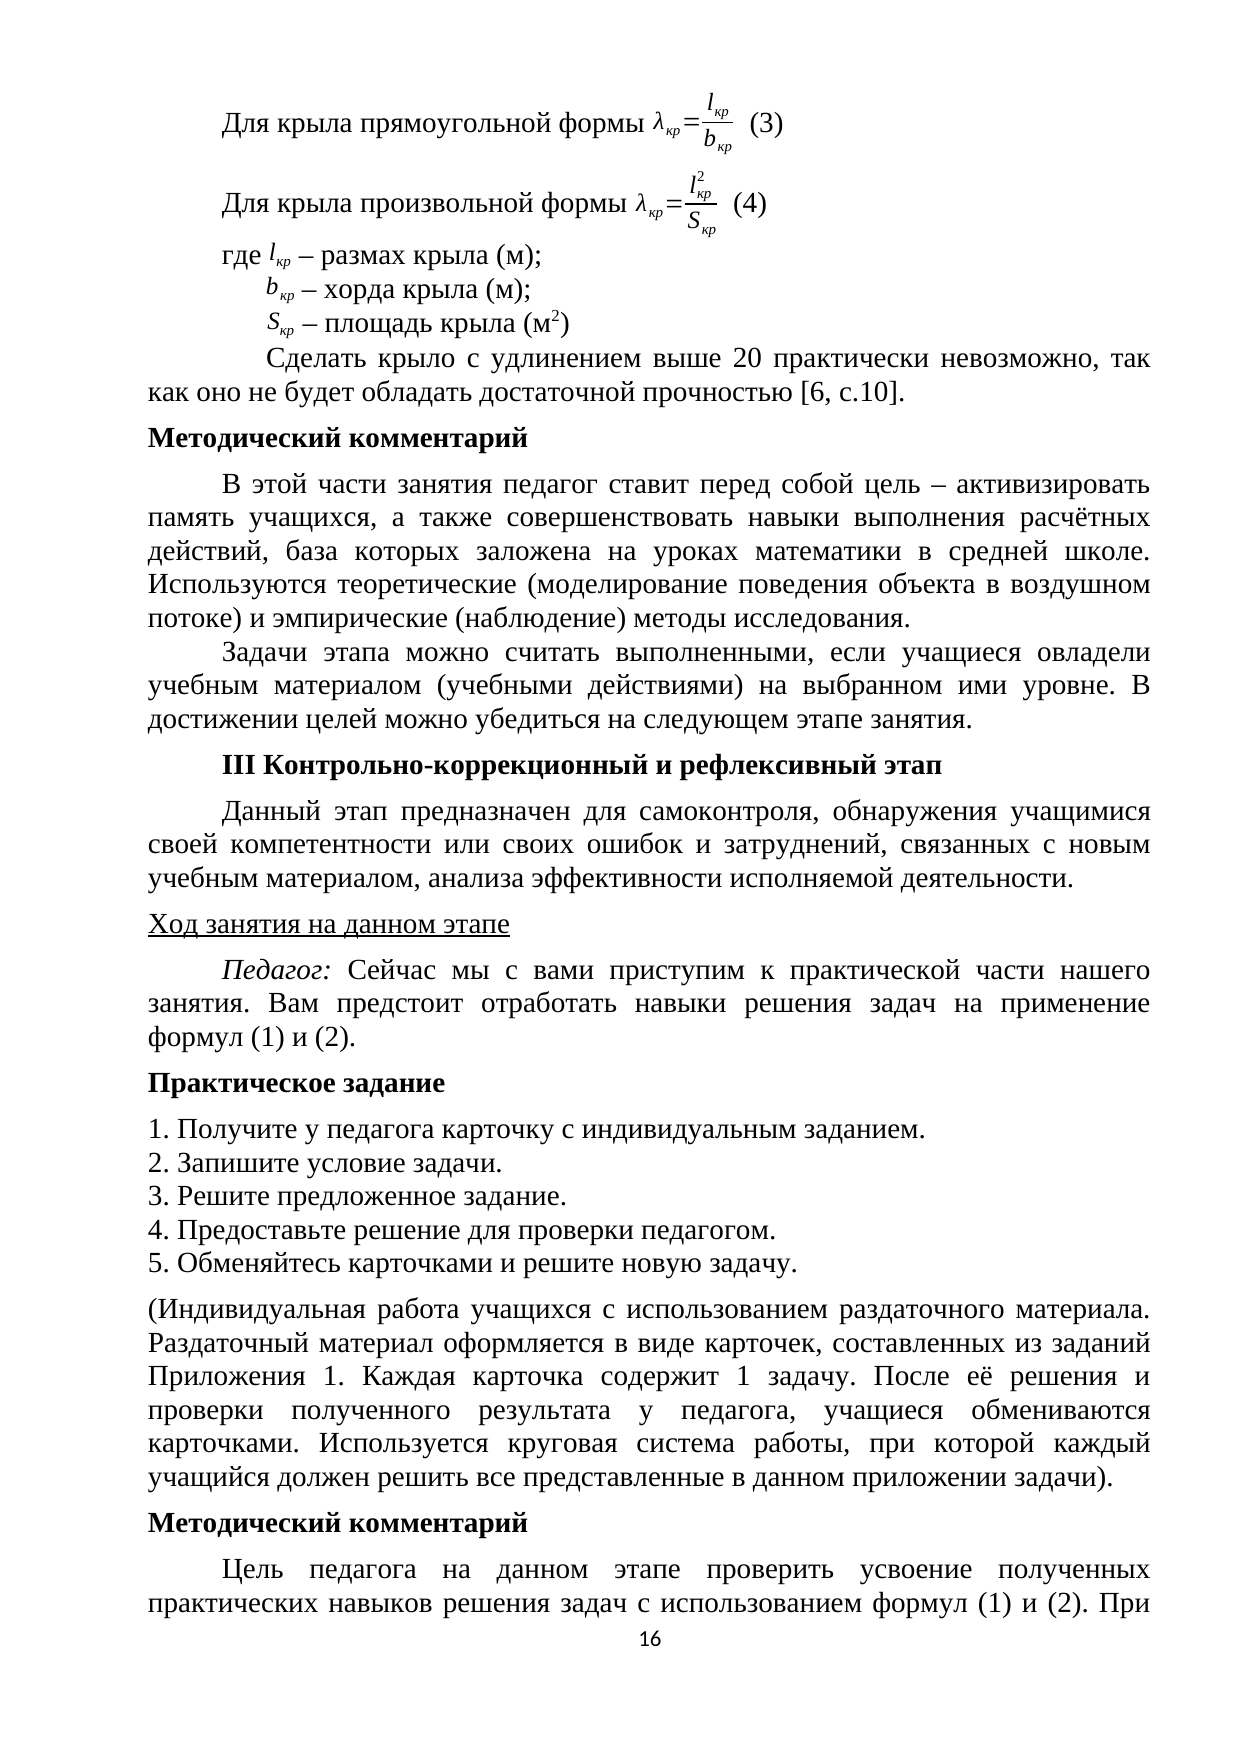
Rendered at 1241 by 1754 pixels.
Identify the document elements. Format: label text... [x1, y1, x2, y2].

text (Индивидуальная работа учащихся с использованием раздаточного материала. Раздаточный материал оформляется в виде карточек, составленных из заданий Приложения 1. Каждая карточка содержит 1 задачу. После её решения и проверки полученного результата у педагога, учащиеся обмениваются карточками. Используется круговая система работы, при которой каждый учащийся должен решить все представленные в данном приложении задачи). [148, 1291, 1152, 1493]
list Запишите условие задачи. [148, 1145, 1152, 1178]
text III Контрольно-коррекционный и рефлексивный этап [148, 747, 1152, 780]
text где – размах крыла (м); [148, 237, 1152, 271]
text Для крыла произвольной формы (4) [148, 167, 1152, 237]
list Ход занятия на данном этапе [148, 906, 1152, 939]
text Педагог: Сейчас мы с вами приступим к практической части нашего занятия. Вам предстоит отработать навыки решения задач на применение формул (1) и (2). [148, 952, 1152, 1053]
text Для крыла прямоугольной формы (3) [148, 89, 1152, 155]
list Получите у педагога карточку с индивидуальным заданием. [148, 1111, 1152, 1145]
text Задачи этапа можно считать выполненными, если учащиеся овладели учебным материалом (учебными действиями) на выбранном ими уровне. В достижении целей можно убедиться на следующем этапе занятия. [148, 634, 1152, 734]
list Обменяйтесь карточками и решите новую задачу. [148, 1245, 1152, 1279]
text В этой части занятия педагог ставит перед собой цель – активизировать память учащихся, а также совершенствовать навыки выполнения расчётных действий, база которых заложена на уроках математики в средней школе. Используются теоретические (моделирование поведения объекта в воздушном потоке) и эмпирические (наблюдение) методы исследования. [148, 466, 1152, 634]
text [148, 1551, 1152, 1618]
text Практическое задание [148, 1065, 1152, 1099]
text – площадь крыла (м2) [148, 306, 1152, 340]
text Методический комментарий [148, 1505, 1152, 1539]
text – хорда крыла (м); [148, 271, 1152, 306]
list Данный этап предназначен для самоконтроля, обнаружения учащимися своей компетентности или своих ошибок и затруднений, связанных с новым учебным материалом, анализа эффективности исполняемой деятельности. [148, 793, 1152, 893]
list Решите предложенное задание. [148, 1178, 1152, 1212]
text Методический комментарий [148, 420, 1152, 453]
text Сделать крыло с удлинением выше 20 практически невозможно, так как оно не будет обладать достаточной прочностью [6, с.10]. [148, 340, 1152, 407]
list Предоставьте решение для проверки педагогом. [148, 1212, 1152, 1245]
